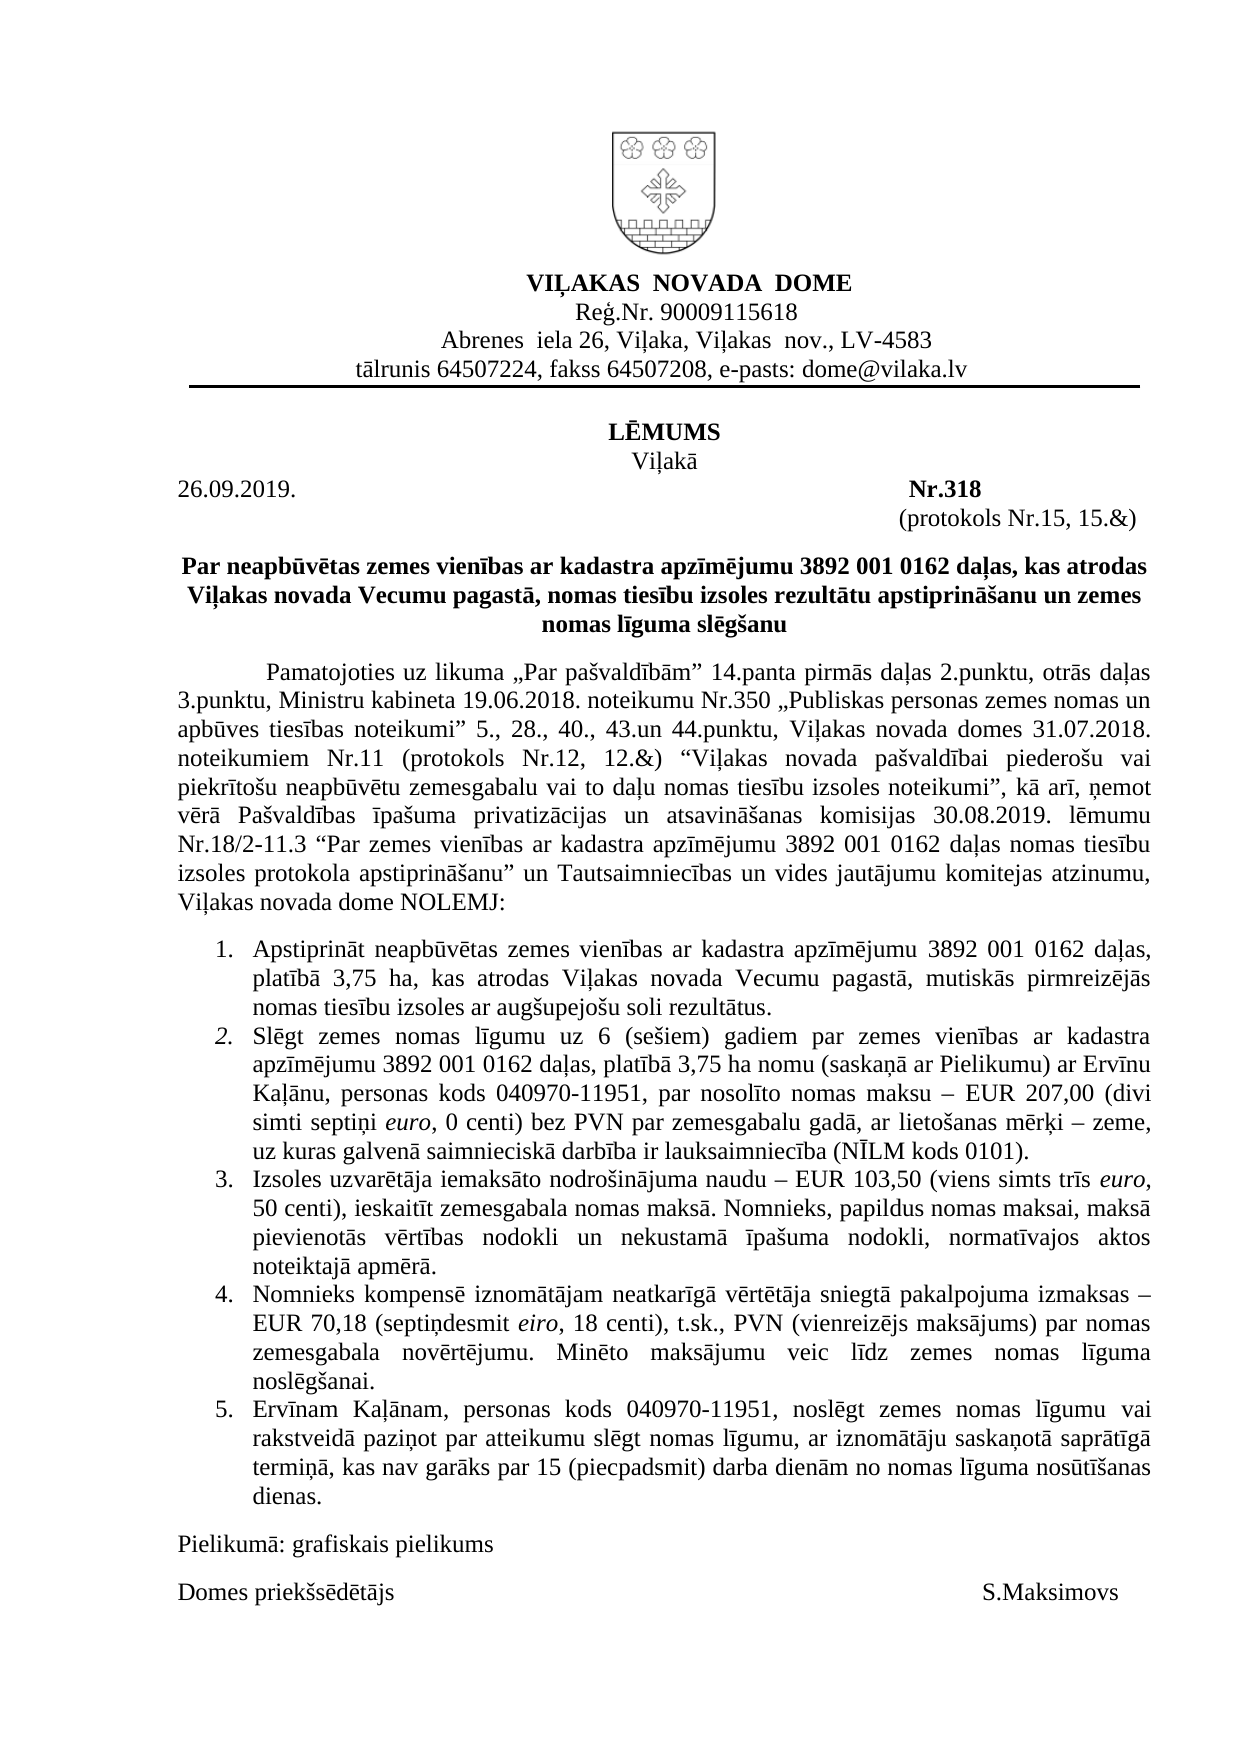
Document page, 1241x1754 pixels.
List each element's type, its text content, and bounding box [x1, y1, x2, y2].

text LĒMUMS [177, 417, 1152, 446]
list Slēgt zemes nomas līgumu uz 6 (sešiem) gadiem par zemes vienības ar kadastra apzīmējumu 3892 001 0162 daļas, platībā 3,75 ha nomu (saskaņā ar Pielikumu) ar Ervīnu Kaļānu, personas kods 040970-11951, par nosolīto nomas maksu – EUR 207,00 (divi simti septiņi euro, 0 centi) bez PVN par zemesgabalu gadā, ar lietošanas mērķi – zeme, uz kuras galvenā saimnieciskā darbība ir lauksaimniecība (NĪLM kods 0101). [215, 1021, 1152, 1164]
text Viļakā [177, 446, 1152, 474]
list Nomnieks kompensē iznomātājam neatkarīgā vērtētāja sniegtā pakalpojuma izmaksas – EUR 70,18 (septiņdesmit eiro, 18 centi), t.sk., PVN (vienreizējs maksājums) par nomas zemesgabala novērtējumu. Minēto maksājumu veic līdz zemes nomas līguma noslēgšanai. [215, 1279, 1152, 1394]
list Izsoles uzvarētāja iemaksāto nodrošinājuma naudu – EUR 103,50 (viens simts trīs euro, 50 centi), ieskaitīt zemesgabala nomas maksā. Nomnieks, papildus nomas maksai, maksā pievienotās vērtības nodokli un nekustamā īpašuma nodokli, normatīvajos aktos noteiktajā apmērā. [215, 1164, 1152, 1279]
text Pamatojoties uz likuma „Par pašvaldībām” 14.panta pirmās daļas 2.punktu, otrās daļas 3.punktu, Ministru kabineta 19.06.2018. noteikumu Nr.350 „Publiskas personas zemes nomas un apbūves tiesības noteikumi” 5., 28., 40., 43.un 44.punktu, Viļakas novada domes 31.07.2018. noteikumiem Nr.11 (protokols Nr.12, 12.&) “Viļakas novada pašvaldībai piederošu vai piekrītošu neapbūvētu zemesgabalu vai to daļu nomas tiesību izsoles noteikumi”, kā arī, ņemot vērā Pašvaldības īpašuma privatizācijas un atsavināšanas komisijas 30.08.2019. lēmumu Nr.18/2-11.3 “Par zemes vienības ar kadastra apzīmējumu 3892 001 0162 daļas nomas tiesību izsoles protokola apstiprināšanu” un Tautsaimniecības un vides jautājumu komitejas atzinumu, Viļakas novada dome NOLEMJ: [177, 657, 1152, 915]
list Apstiprināt neapbūvētas zemes vienības ar kadastra apzīmējumu 3892 001 0162 daļas, platībā 3,75 ha, kas atrodas Viļakas novada Vecumu pagastā, mutiskās pirmreizējās nomas tiesību izsoles ar augšupejošu soli rezultātus. [215, 934, 1152, 1021]
table_header VIĻAKAS NOVADA DOME Reģ.Nr. 90009115618 Abrenes iela 26, Viļaka, Viļakas nov., LV-4583 tālrunis 64507224, 64507208, e-pasts: dome@vilaka.lv [177, 268, 1152, 417]
text Domes priekšsēdētājs S.Maksimovs [177, 1577, 1152, 1605]
text ( Nr.15, 15.&) [177, 503, 1152, 532]
text Par neapbūvētas zemes vienības ar kadastra apzīmējumu 3892 001 0162 daļas, kas atrodas Viļakas novada Vecumu pagastā, nomas tiesību izsoles rezultātu apstiprināšanu un zemes nomas līguma slēgšanu [177, 551, 1152, 637]
text 26.09.2019. Nr.318 [177, 474, 1152, 503]
list Ervīnam Kaļānam, personas kods 040970-11951, noslēgt zemes nomas līgumu vai rakstveidā paziņot par atteikumu slēgt nomas līgumu, ar iznomātāju saskaņotā saprātīgā termiņā, kas nav garāks par 15 (piecpadsmit) darba dienām no nomas līguma nosūtīšanas dienas. [215, 1394, 1152, 1509]
text Pielikumā: grafiskais pielikums [177, 1529, 1152, 1557]
